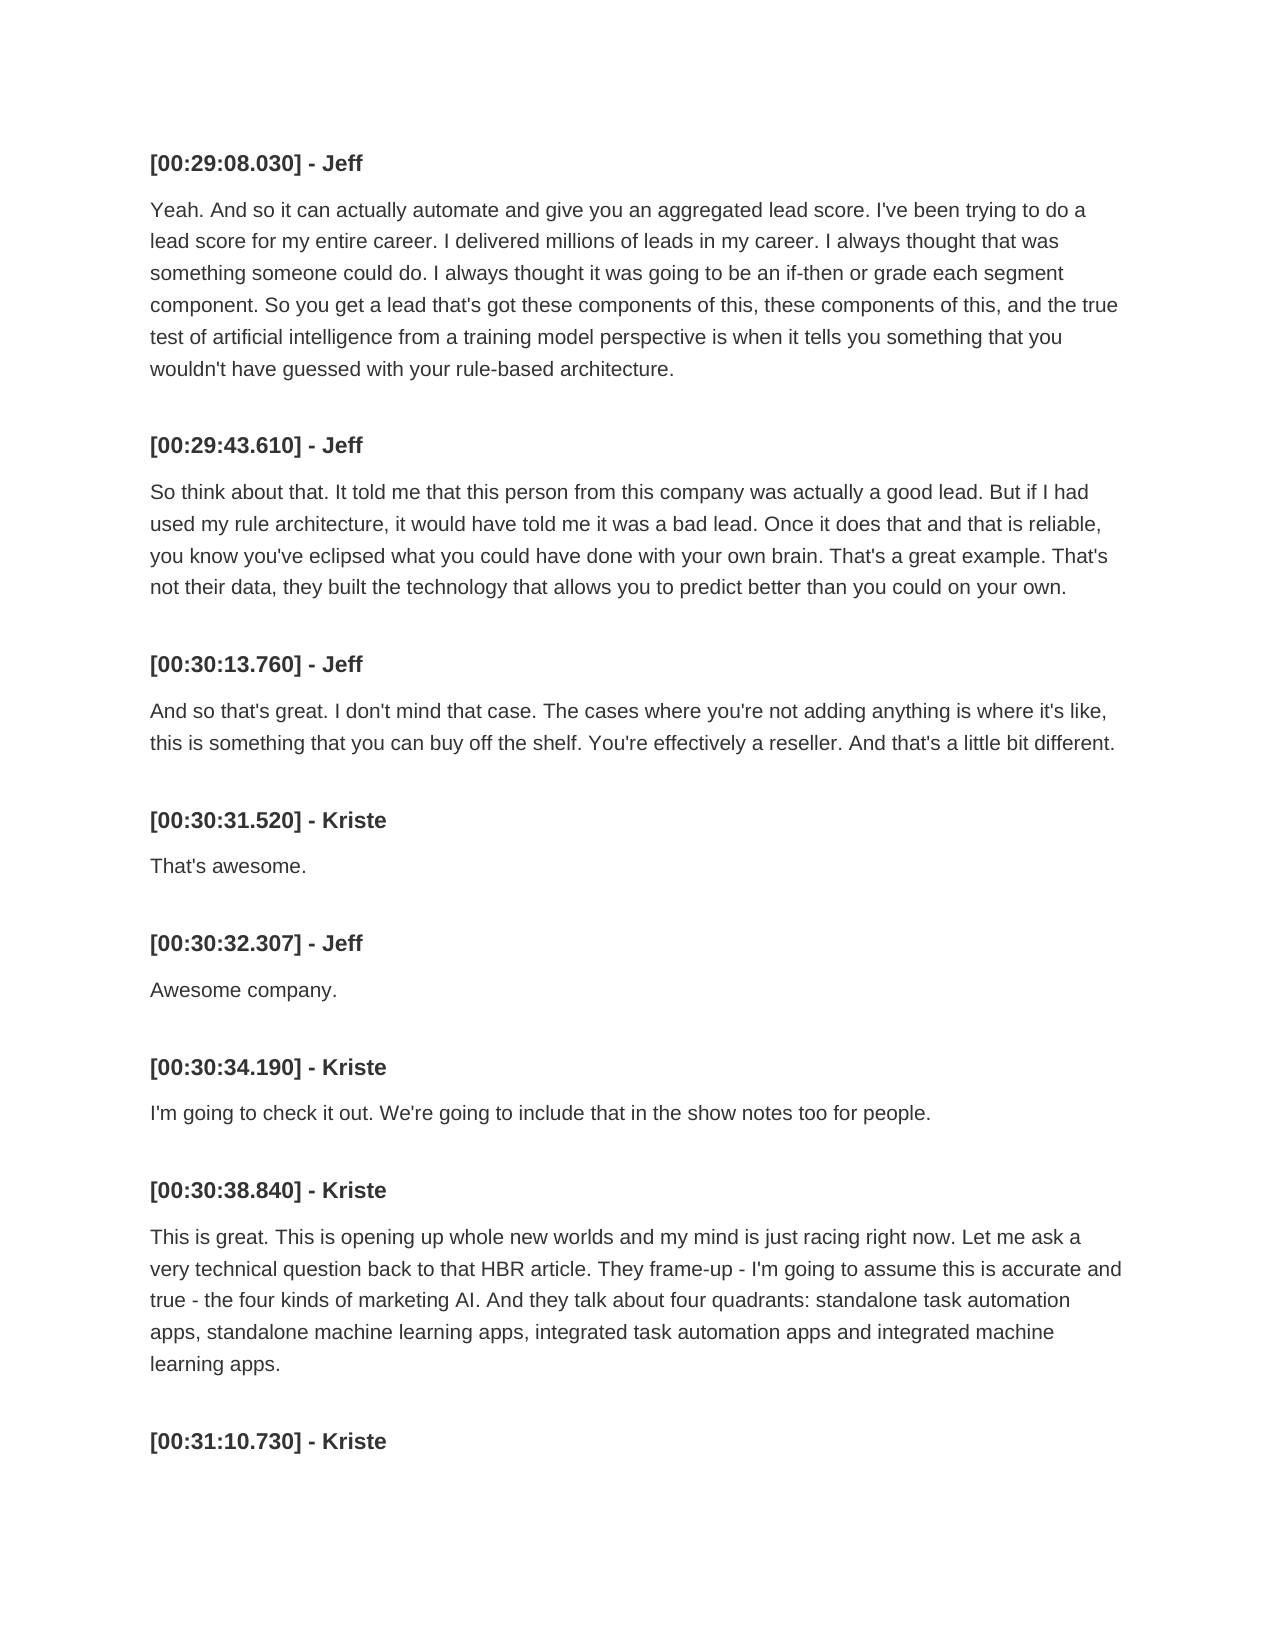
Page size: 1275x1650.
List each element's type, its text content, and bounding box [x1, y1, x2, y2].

subtitle [00:30:13.760] - Jeff [150, 651, 1125, 678]
subtitle [00:31:10.730] - Kriste [150, 1428, 1125, 1454]
text And so that's great. I don't mind that case. The cases where you're not adding anything is where it's like, this is something that you can buy off the shelf. You're effectively a reseller. And that's a little bit different. [150, 699, 1125, 754]
subtitle [00:30:38.840] - Kriste [150, 1177, 1125, 1203]
text That's awesome. [150, 854, 1125, 878]
subtitle [00:30:34.190] - Kriste [150, 1054, 1125, 1080]
text This is great. This is opening up whole new worlds and my mind is just racing right now. Let me ask a very technical question back to that HBR article. They frame-up - I'm going to assume this is accurate and true - the four kinds of marketing AI. And they talk about four quadrants: standalone task automation apps, standalone machine learning apps, integrated task automation apps and integrated machine learning apps. [150, 1225, 1125, 1376]
text I'm going to check it out. We're going to include that in the show notes too for people. [150, 1101, 1125, 1125]
subtitle [00:29:43.610] - Jeff [150, 432, 1125, 459]
subtitle [00:30:31.520] - Kriste [150, 807, 1125, 833]
subtitle [00:29:08.030] - Jeff [150, 150, 1125, 176]
text So think about that. It told me that this person from this company was actually a good lead. But if I had used my rule architecture, it would have told me it was a bad lead. Once it does that and that is reliable, you know you've eclipsed what you could have done with your own brain. That's a great example. That's not their data, they built the technology that allows you to predict better than you could on your own. [150, 480, 1125, 599]
text Awesome company. [150, 978, 1125, 1002]
text Yeah. And so it can actually automate and give you an aggregated lead score. I've been trying to do a lead score for my entire career. I delivered millions of leads in my career. I always thought that was something someone could do. I always thought it was going to be an if-then or grade each segment component. So you get a lead that's got these components of this, these components of this, and the true test of artificial intelligence from a training model perspective is when it tells you something that you wouldn't have guessed with your rule-based architecture. [150, 197, 1125, 380]
subtitle [00:30:32.307] - Jeff [150, 930, 1125, 956]
